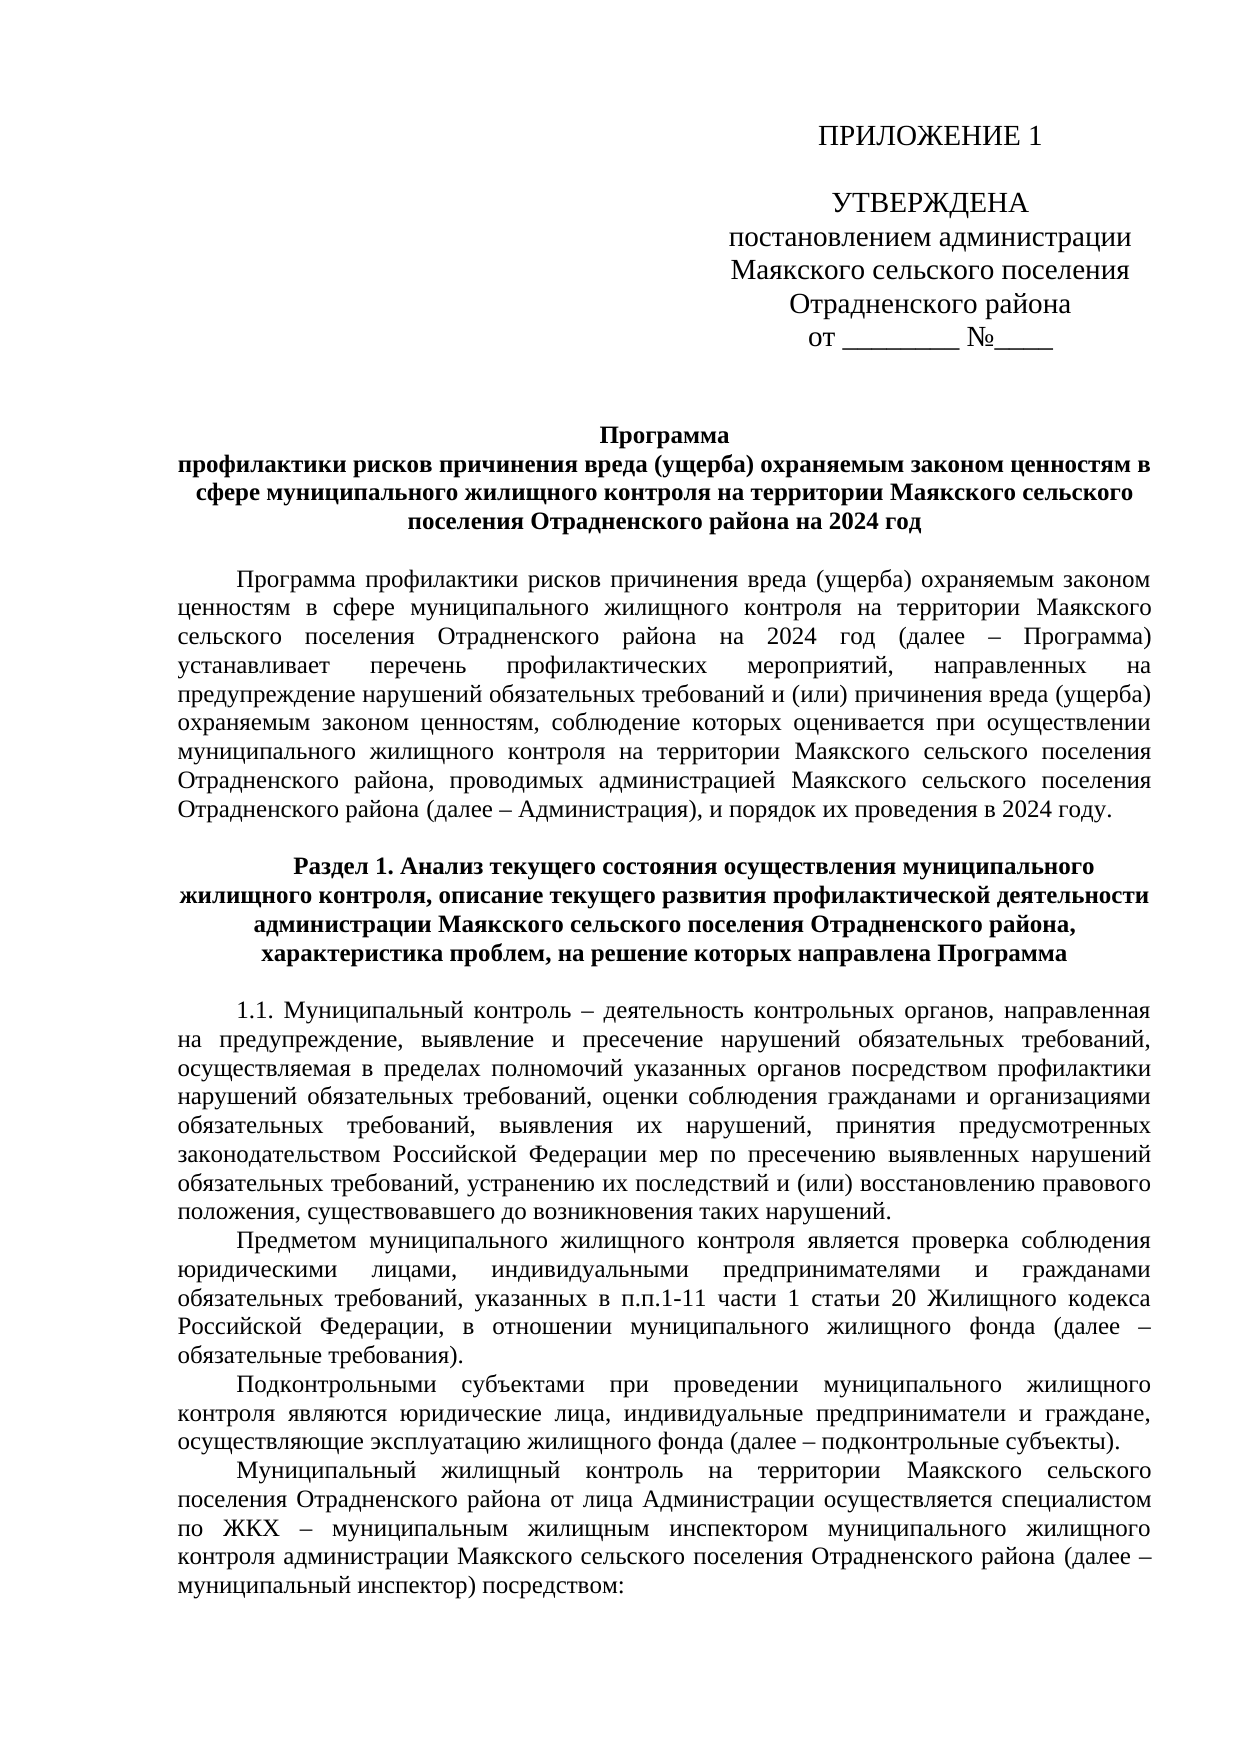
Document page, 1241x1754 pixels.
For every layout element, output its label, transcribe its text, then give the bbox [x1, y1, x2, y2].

text 1.1. Муниципальный контроль – деятельность контрольных органов, направленная на предупреждение, выявление и пресечение нарушений обязательных требований, осуществляемая в пределах полномочий указанных органов посредством профилактики нарушений обязательных требований, оценки соблюдения гражданами и организациями обязательных требований, выявления их нарушений, принятия предусмотренных законодательством Российской Федерации мер по пресечению выявленных нарушений обязательных требований, устранению их последствий и (или) восстановлению правового положения, существовавшего до возникновения таких нарушений. [177, 995, 1152, 1225]
text Муниципальный жилищный контроль на территории Маякского сельского поселения Отрадненского района от лица Администрации осуществляется специалистом по ЖКХ – муниципальным жилищным инспектором муниципального жилищного контроля администрации Маякского сельского поселения Отрадненского района (далее – муниципальный инспектор) посредством: [177, 1455, 1152, 1599]
text Отрадненского района [709, 286, 1152, 319]
text Подконтрольными субъектами при проведении муниципального жилищного контроля являются юридические лица, индивидуальные предприниматели и граждане, осуществляющие эксплуатацию жилищного фонда (далее – подконтрольные субъекты). [177, 1369, 1152, 1455]
text Раздел 1. Анализ текущего состояния осуществления муниципального жилищного контроля, описание текущего развития профилактической деятельности администрации Маякского сельского поселения Отрадненского района, характеристика проблем, на решение которых направлена Программа [177, 851, 1152, 966]
text Предметом муниципального жилищного контроля является проверка соблюдения юридическими лицами, индивидуальными предпринимателями и гражданами обязательных требований, указанных в п.п.1-11 части 1 статьи 20 Жилищного кодекса Российской Федерации, в отношении муниципального жилищного фонда (далее – обязательные требования). [177, 1225, 1152, 1369]
text ПРИЛОЖЕНИЕ 1 [709, 118, 1152, 152]
text Программа [177, 420, 1152, 449]
text УТВЕРЖДЕНА [709, 185, 1152, 219]
text постановлением администрации [709, 219, 1152, 252]
text профилактики рисков причинения вреда (ущерба) охраняемым законом ценностям в сфере муниципального жилищного контроля на территории Маякского сельского поселения Отрадненского района на 2024 год [177, 449, 1152, 535]
text от ________ №____ [709, 319, 1152, 353]
text Маякского сельского поселения [709, 252, 1152, 286]
text Программа профилактики рисков причинения вреда (ущерба) охраняемым законом ценностям в сфере муниципального жилищного контроля на территории Маякского сельского поселения Отрадненского района на 2024 год (далее – Программа) устанавливает перечень профилактических мероприятий, направленных на предупреждение нарушений обязательных требований и (или) причинения вреда (ущерба) охраняемым законом ценностям, соблюдение которых оценивается при осуществлении муниципального жилищного контроля на территории Маякского сельского поселения Отрадненского района, проводимых администрацией Маякского сельского поселения Отрадненского района (далее – Администрация), и порядок их проведения в 2024 году. [177, 564, 1152, 823]
